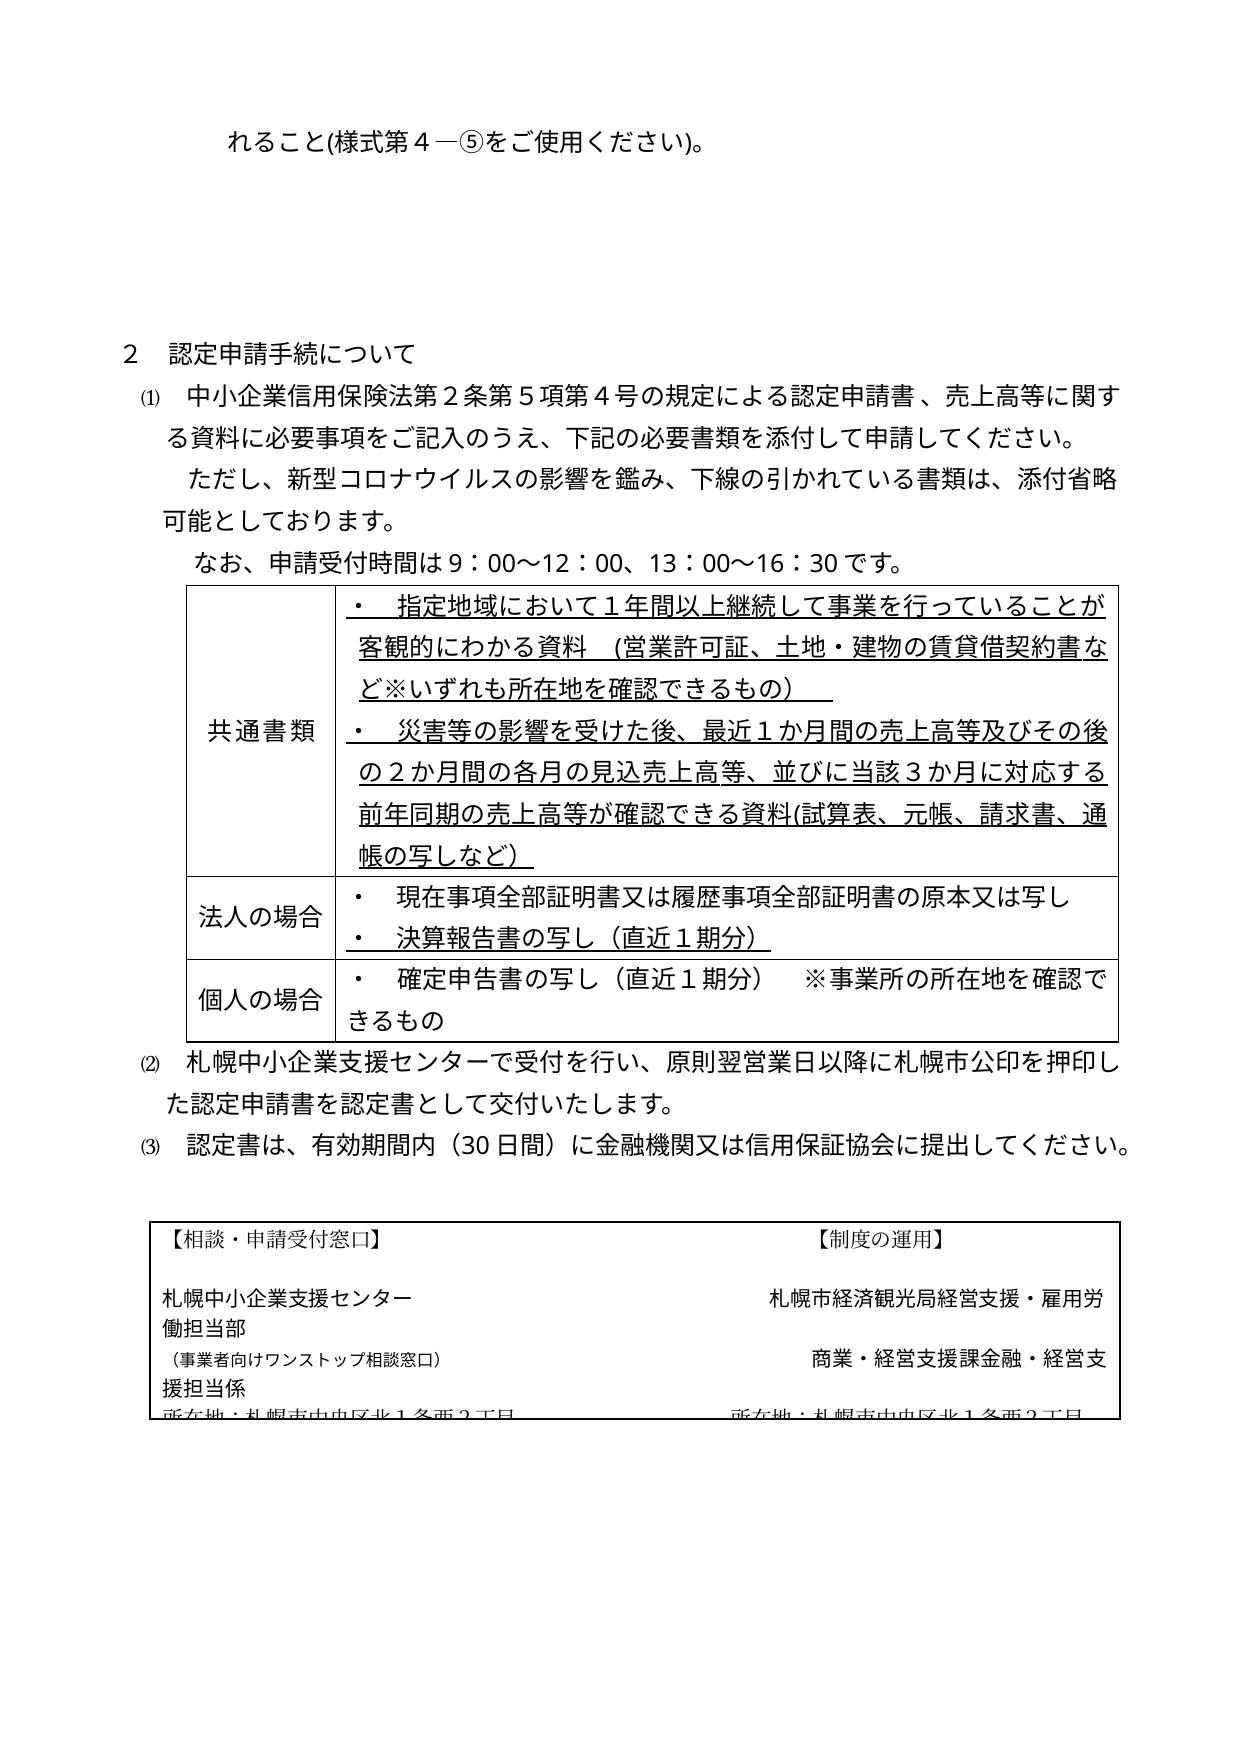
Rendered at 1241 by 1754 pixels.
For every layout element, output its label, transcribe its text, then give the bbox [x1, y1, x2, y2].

table_cell ・ 現在事項全部証明書又は履歴事項全部証明書の原本又は写し ・ 決算報告書の写し（直近１期分） [336, 877, 1118, 959]
table_header ・ 指定地域において１年間以上継続して事業を行っていることが客観的にわかる資料 (営業許可証、土地・建物の賃貸借契約書など※いずれも所在地を確認できるもの） ・ 災害等の影響を受けた後、最近１か月間の売上高等及びその後の２か月間の各月の見込売上高等、並びに当該３か月に対応する前年同期の売上高等が確認できる資料(試算表、元帳、請求書、通帳の写しなど） [336, 586, 1118, 876]
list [189, 123, 1122, 159]
table_cell 個人の場合 [187, 960, 335, 1041]
text ⑴ 中小企業信用保険法第２条第５項第４号の規定による認定申請書、売上高等に関する資料に必要事項をご記入のうえ、下記の必要書類を添付して申請してください。 [140, 377, 1122, 454]
text なお、申請受付時間は9：00～12：00、13：00～16：30です。 [118, 543, 1122, 579]
text ２ 認定申請手続について [118, 335, 1122, 371]
table_cell ・ 確定申告書の写し（直近１期分） ※事業所の所在地を確認できるもの [336, 960, 1118, 1041]
table_header 共通書類 [187, 586, 335, 876]
text ただし、新型コロナウイルスの影響を鑑み、下線の引かれている書類は、添付省略可能としております。 [162, 460, 1122, 538]
table_cell 法人の場合 [187, 877, 335, 959]
text ⑶ 認定書は、有効期間内（30日間）に金融機関又は信用保証協会に提出してください。 [140, 1126, 1122, 1162]
text ⑵ 札幌中小企業支援センターで受付を行い、原則翌営業日以降に札幌市公印を押印した認定申請書を認定書として交付いたします。 [140, 1042, 1122, 1120]
